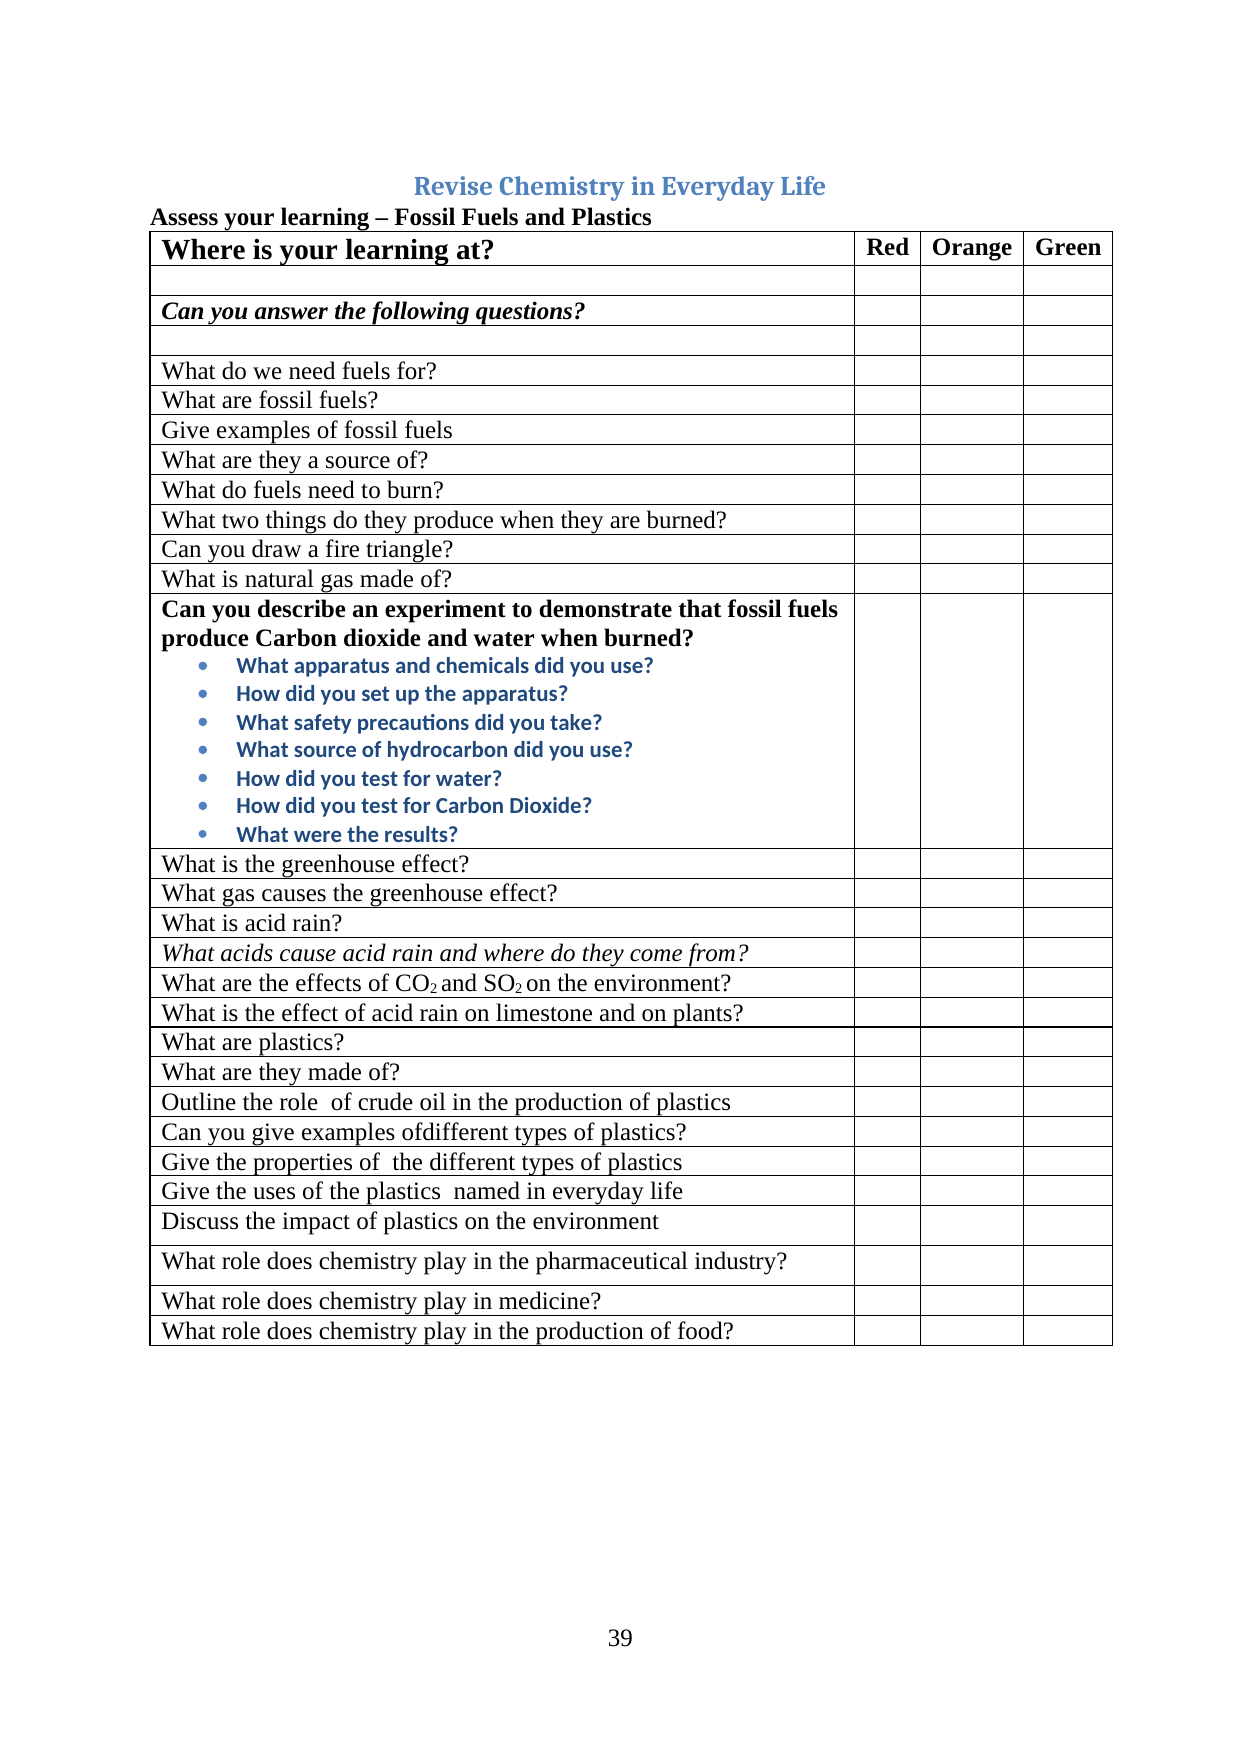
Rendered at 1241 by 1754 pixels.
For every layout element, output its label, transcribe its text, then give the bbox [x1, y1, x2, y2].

table_cell [921, 879, 1023, 907]
table_cell [1024, 1176, 1112, 1205]
table_cell Discuss the impact of plastics on the environment [151, 1206, 854, 1245]
table_cell What are plastics? [151, 1028, 854, 1056]
table_cell [1024, 1028, 1112, 1056]
table_cell What is the greenhouse effect? [151, 849, 854, 877]
table_cell [1024, 535, 1112, 563]
table_cell [855, 938, 920, 967]
table_cell Give the uses of the plastics named in everyday life [151, 1176, 854, 1205]
table_header Red [855, 232, 920, 265]
table_cell [1024, 475, 1112, 504]
table_cell [921, 908, 1023, 937]
table_cell Can you give examples ofdifferent types of plastics? [151, 1117, 854, 1146]
subtitle Revise Chemistry in Everyday Life [150, 171, 1090, 202]
table_cell [1024, 445, 1112, 474]
table_cell What are they made of? [151, 1057, 854, 1086]
table_cell [1024, 564, 1112, 593]
table_cell [921, 505, 1023, 533]
table_cell [855, 564, 920, 593]
table_cell [1024, 1316, 1112, 1345]
table_cell [855, 968, 920, 997]
table_cell [855, 386, 920, 414]
table_cell What two things do they produce when they are burned? [151, 505, 854, 533]
table_cell [855, 326, 920, 355]
table_cell [921, 535, 1023, 563]
table_cell What is acid rain? [151, 908, 854, 937]
table_cell What is the effect of acid rain on limestone and on plants? [151, 998, 854, 1026]
table_cell [921, 938, 1023, 967]
table_cell What are they a source of? [151, 445, 854, 474]
table_cell What are fossil fuels? [151, 386, 854, 414]
table_cell [921, 445, 1023, 474]
table_cell Can you answer the following questions? [151, 296, 854, 325]
table_cell [921, 386, 1023, 414]
table_cell [921, 849, 1023, 877]
table_cell [855, 594, 920, 848]
table_cell [855, 1117, 920, 1146]
table_cell What do fuels need to burn? [151, 475, 854, 504]
table_cell [1024, 1117, 1112, 1146]
table_cell [1024, 594, 1112, 848]
table_header Orange [921, 232, 1023, 265]
table_cell [921, 1316, 1023, 1345]
table_cell [1024, 356, 1112, 384]
table_cell [855, 1176, 920, 1205]
table_cell [855, 266, 920, 295]
table_cell [855, 475, 920, 504]
table_cell Give the properties of the different types of plastics [151, 1147, 854, 1175]
table_cell [1024, 1246, 1112, 1285]
table_cell [921, 326, 1023, 355]
table_cell [855, 415, 920, 444]
table_cell What role does chemistry play in the production of food? [151, 1316, 854, 1345]
table_cell [855, 1087, 920, 1116]
table_cell [855, 445, 920, 474]
table_cell [1024, 879, 1112, 907]
table_cell What do we need fuels for? [151, 356, 854, 384]
table_cell [1024, 968, 1112, 997]
table_cell Can you draw a fire triangle? [151, 535, 854, 563]
table_cell [1024, 849, 1112, 877]
table_cell [921, 415, 1023, 444]
table_cell [855, 849, 920, 877]
table_cell [855, 356, 920, 384]
table_cell [1024, 266, 1112, 295]
table_cell [855, 1057, 920, 1086]
table_cell [921, 564, 1023, 593]
table_cell Can you describe an experiment to demonstrate that fossil fuels produce Carbon dioxide and water when burned? What apparatus and chemicals did you use? How did you set up the apparatus? What safety precautions did you take? What source of hydrocarbon did you use? How did you test for water? How did you test for Carbon Dioxide? What were the results? [151, 594, 854, 848]
table_cell [151, 326, 854, 355]
table_cell What are the effects of CO2 and SO2 on the environment? [151, 968, 854, 997]
table_cell [1024, 1057, 1112, 1086]
table_cell [921, 1286, 1023, 1315]
table_cell [1024, 505, 1112, 533]
table_cell [1024, 386, 1112, 414]
table_cell Give examples of fossil fuels [151, 415, 854, 444]
table_cell [1024, 938, 1112, 967]
table_cell What acids cause acid rain and where do they come from? [151, 938, 854, 967]
table_cell [921, 266, 1023, 295]
table_cell [921, 1246, 1023, 1285]
text Assess your learning – Fossil Fuels and Plastics [150, 202, 1090, 231]
table_cell What role does chemistry play in the pharmaceutical industry? [151, 1246, 854, 1285]
table_header Where is your learning at? [151, 232, 854, 265]
table_cell [1024, 326, 1112, 355]
table_cell [855, 1316, 920, 1345]
table_cell [1024, 1286, 1112, 1315]
table_cell [855, 1206, 920, 1245]
table_cell Outline the role of crude oil in the production of plastics [151, 1087, 854, 1116]
table_cell What role does chemistry play in medicine? [151, 1286, 854, 1315]
table_cell [855, 505, 920, 533]
table_cell [855, 1147, 920, 1175]
table_cell [921, 1057, 1023, 1086]
table_cell [855, 535, 920, 563]
table_header Green [1024, 232, 1112, 265]
table_cell [855, 296, 920, 325]
table_cell What is natural gas made of? [151, 564, 854, 593]
table_cell [921, 356, 1023, 384]
table_cell [855, 879, 920, 907]
table_cell [921, 1147, 1023, 1175]
table_cell [921, 968, 1023, 997]
table_cell [1024, 296, 1112, 325]
table_cell [921, 594, 1023, 848]
table_cell [151, 266, 854, 295]
table_cell [921, 475, 1023, 504]
table_cell [855, 1286, 920, 1315]
table_cell [921, 1206, 1023, 1245]
table_cell What gas causes the greenhouse effect? [151, 879, 854, 907]
table_cell [921, 998, 1023, 1026]
table_cell [921, 1117, 1023, 1146]
table_cell [921, 1087, 1023, 1116]
table_cell [1024, 1087, 1112, 1116]
table_cell [1024, 1147, 1112, 1175]
table_cell [921, 1028, 1023, 1056]
table_cell [1024, 1206, 1112, 1245]
table_cell [1024, 998, 1112, 1026]
table_cell [1024, 908, 1112, 937]
table_cell [921, 1176, 1023, 1205]
table_cell [921, 296, 1023, 325]
table_cell [855, 1246, 920, 1285]
table_cell [1024, 415, 1112, 444]
table_cell [855, 998, 920, 1026]
table_cell [855, 908, 920, 937]
table_cell [855, 1028, 920, 1056]
